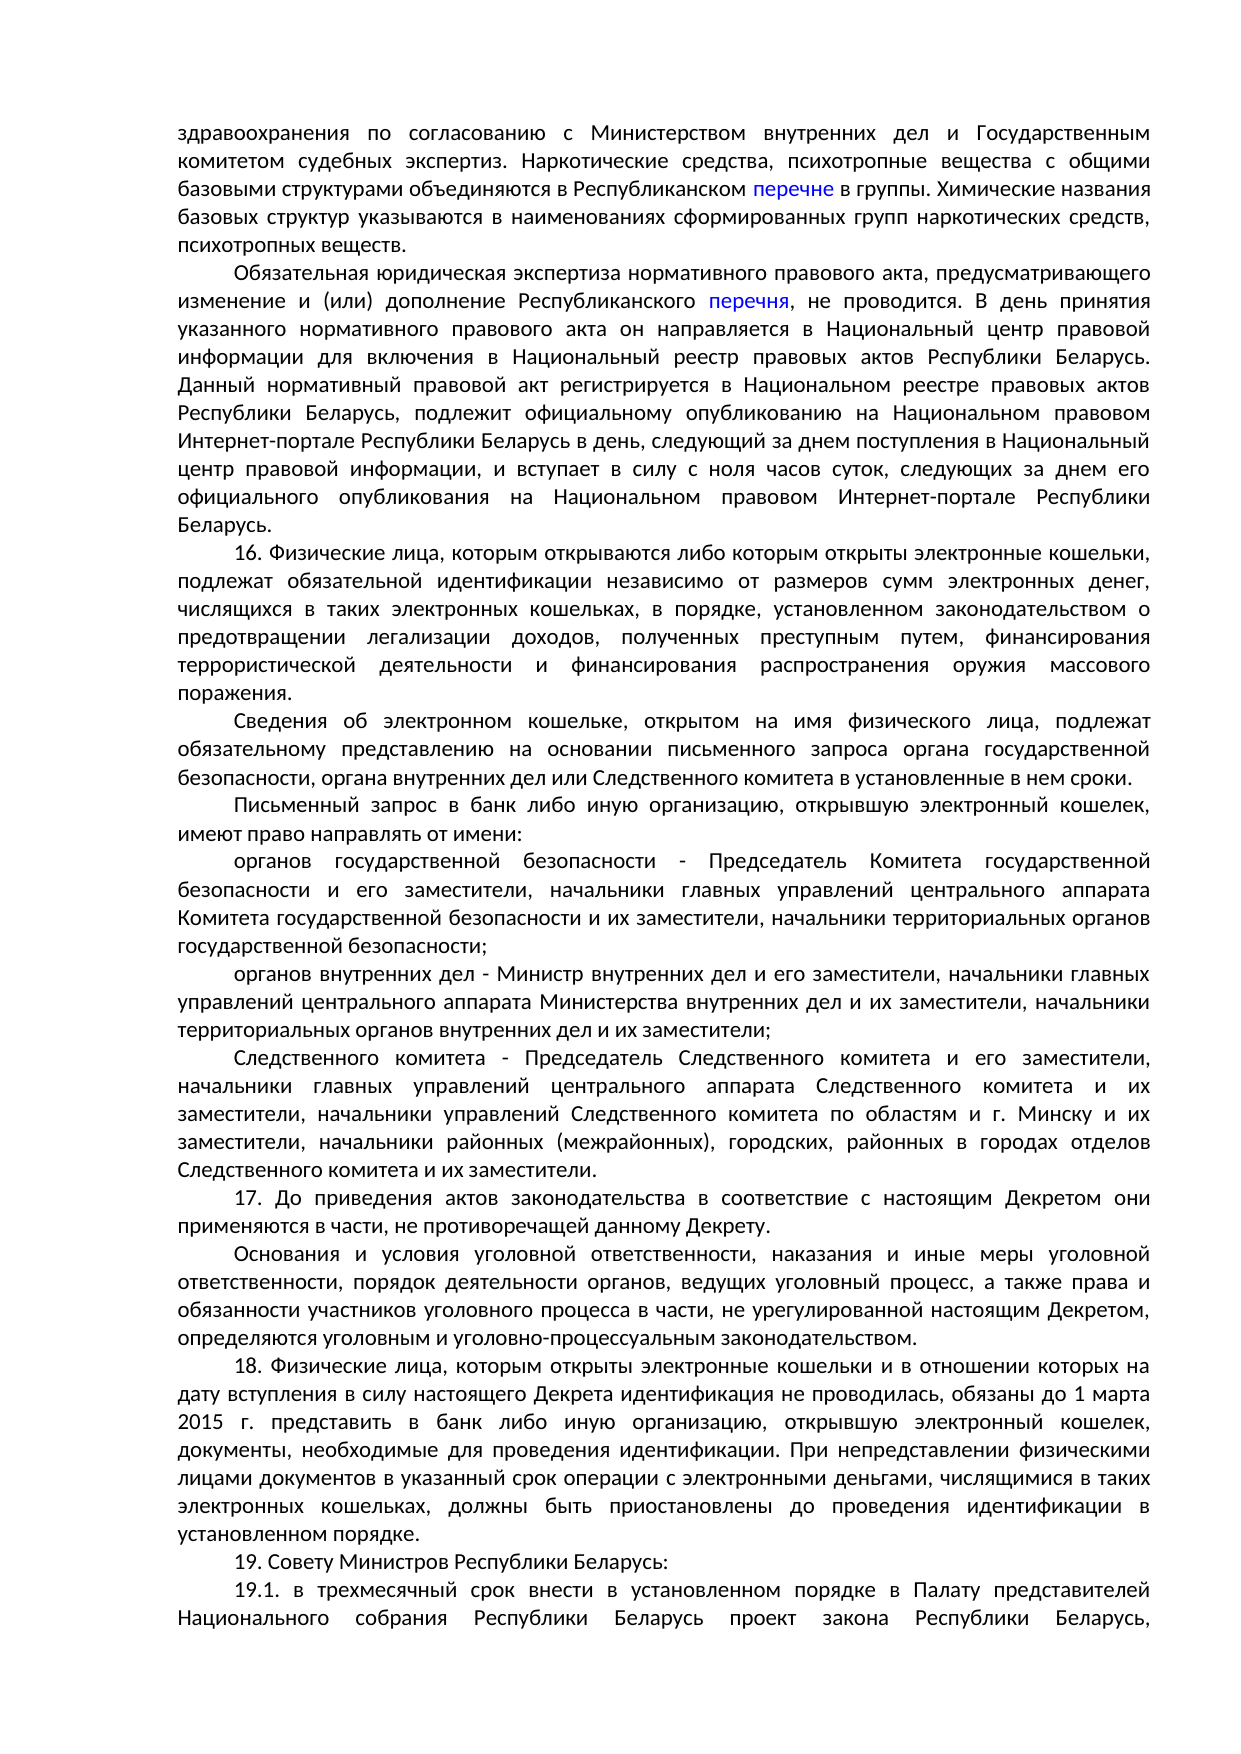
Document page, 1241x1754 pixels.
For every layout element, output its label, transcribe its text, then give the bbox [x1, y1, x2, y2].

text органов государственной безопасности - Председатель Комитета государственной безопасности и его заместители, начальники главных управлений центрального аппарата Комитета государственной безопасности и их заместители, начальники территориальных органов государственной безопасности; [177, 847, 1152, 959]
text 18. Физические лица, которым открыты электронные кошельки и в отношении которых на дату вступления в силу настоящего Декрета идентификация не проводилась, обязаны до 1 марта 2015 г. представить в банк либо иную организацию, открывшую электронный кошелек, документы, необходимые для проведения идентификации. При непредставлении физическими лицами документов в указанный срок операции с электронными деньгами, числящимися в таких электронных кошельках, должны быть приостановлены до проведения идентификации в установленном порядке. [177, 1351, 1152, 1547]
text Сведения об электронном кошельке, открытом на имя физического лица, подлежат обязательному представлению на основании письменного запроса органа государственной безопасности, органа внутренних дел или Следственного комитета в установленные в нем сроки. [177, 707, 1152, 791]
text 16. Физические лица, которым открываются либо которым открыты электронные кошельки, подлежат обязательной идентификации независимо от размеров сумм электронных денег, числящихся в таких электронных кошельках, в порядке, установленном законодательством о предотвращении легализации доходов, полученных преступным путем, финансирования террористической деятельности и финансирования распространения оружия массового поражения. [177, 538, 1152, 707]
text органов внутренних дел - Министр внутренних дел и его заместители, начальники главных управлений центрального аппарата Министерства внутренних дел и их заместители, начальники территориальных органов внутренних дел и их заместители; [177, 959, 1152, 1043]
text Основания и условия уголовной ответственности, наказания и иные меры уголовной ответственности, порядок деятельности органов, ведущих уголовный процесс, а также права и обязанности участников уголовного процесса в части, не урегулированной настоящим Декретом, определяются уголовным и уголовно-процессуальным законодательством. [177, 1239, 1152, 1351]
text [177, 118, 1152, 258]
text Письменный запрос в банк либо иную организацию, открывшую электронный кошелек, имеют право направлять от имени: [177, 791, 1152, 847]
text Следственного комитета - Председатель Следственного комитета и его заместители, начальники главных управлений центрального аппарата Следственного комитета и их заместители, начальники управлений Следственного комитета по областям и г. Минску и их заместители, начальники районных (межрайонных), городских, районных в городах отделов Следственного комитета и их заместители. [177, 1043, 1152, 1183]
text 19. Совету Министров Республики Беларусь: [177, 1547, 1152, 1575]
text Обязательная юридическая экспертиза нормативного правового акта, предусматривающего изменение и (или) дополнение Республиканского перечня, не проводится. В день принятия указанного нормативного правового акта он направляется в Национальный центр правовой информации для включения в Национальный реестр правовых актов Республики Беларусь. Данный нормативный правовой акт регистрируется в Национальном реестре правовых актов Республики Беларусь, подлежит официальному опубликованию на Национальном правовом Интернет-портале Республики Беларусь в день, следующий за днем поступления в Национальный центр правовой информации, и вступает в силу с ноля часов суток, следующих за днем его официального опубликования на Национальном правовом Интернет-портале Республики Беларусь. [177, 258, 1152, 538]
text 17. До приведения актов законодательства в соответствие с настоящим Декретом они применяются в части, не противоречащей данному Декрету. [177, 1183, 1152, 1239]
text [177, 1575, 1152, 1631]
